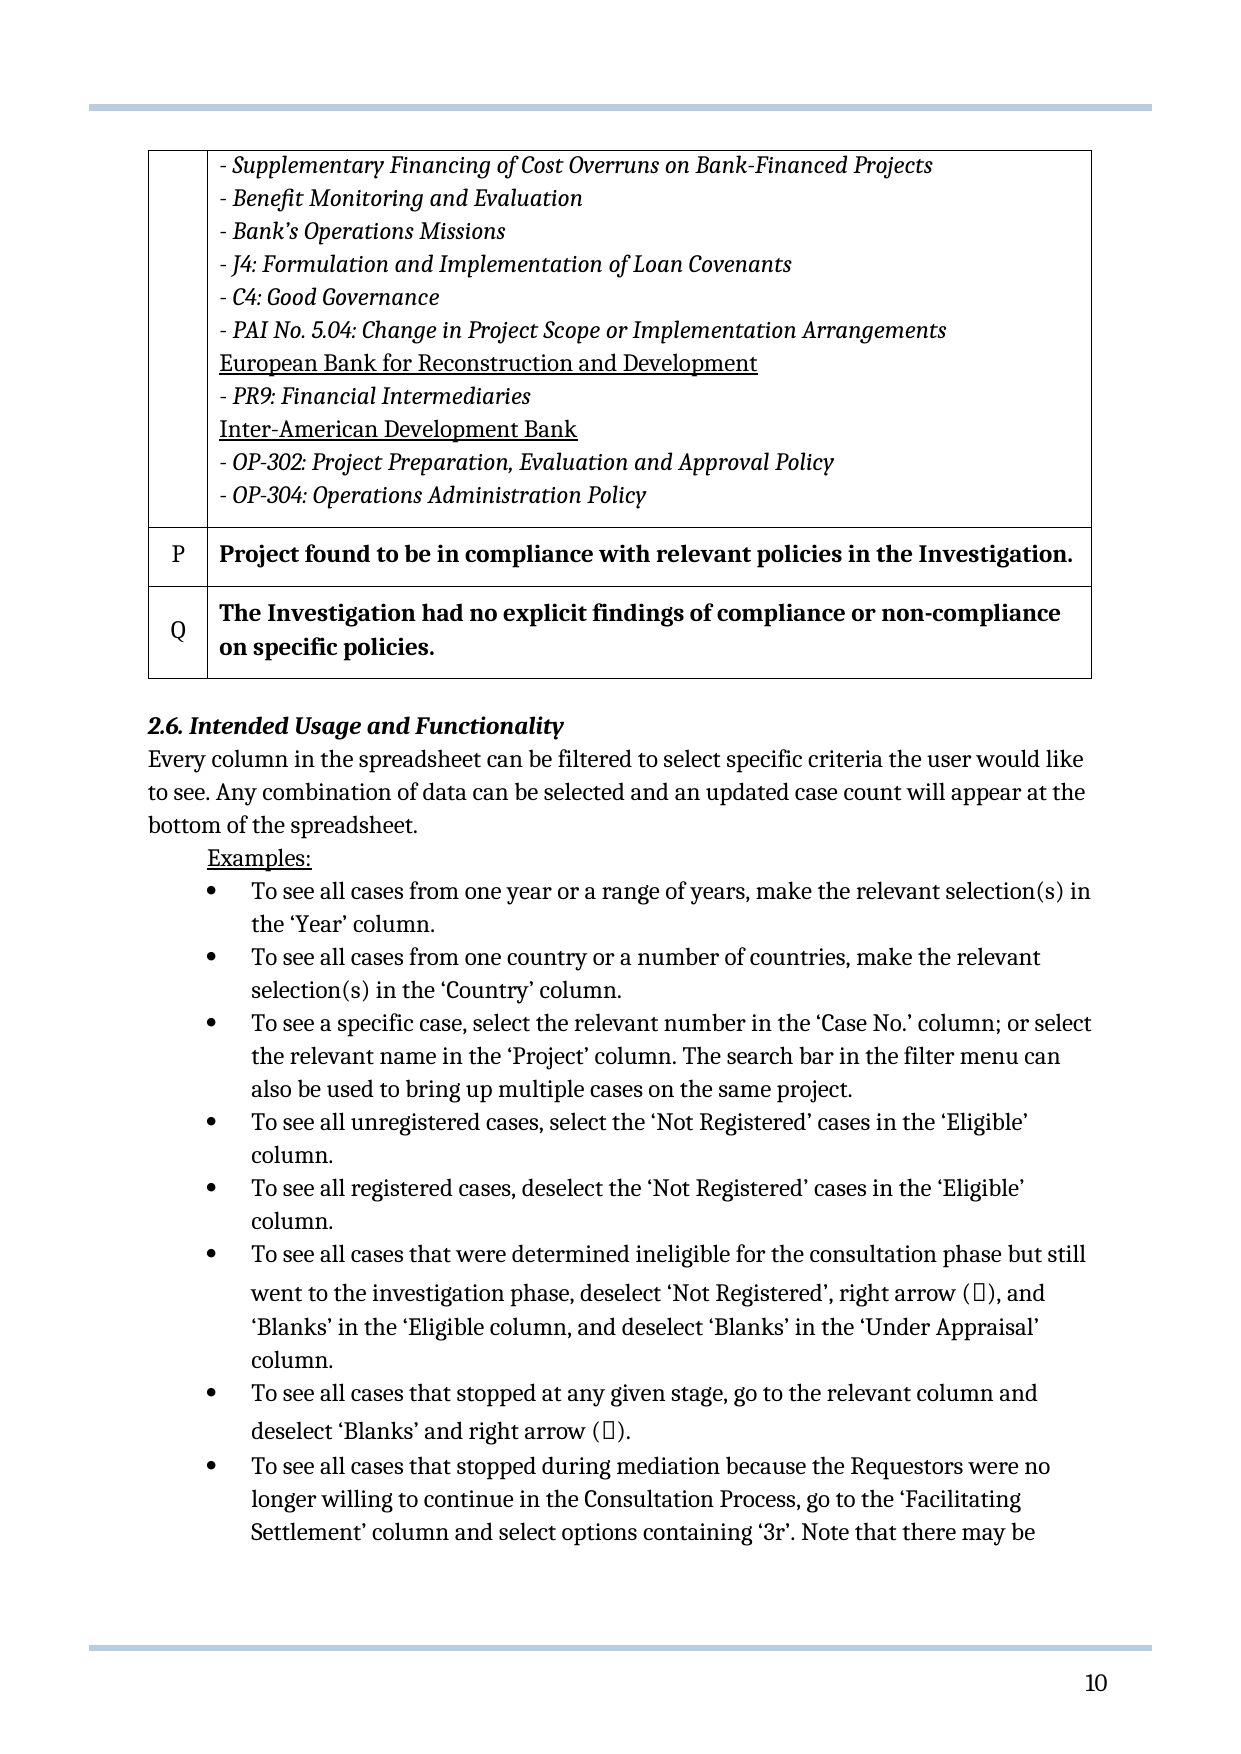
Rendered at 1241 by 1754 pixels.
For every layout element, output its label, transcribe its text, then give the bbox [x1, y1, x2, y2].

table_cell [208, 151, 1091, 527]
list To see all cases that were determined ineligible for the consultation phase but still went to the investigation phase, deselect ‘Not Registered’, right arrow (), and ‘Blanks’ in the ‘Eligible column, and deselect ‘Blanks’ in the ‘Under Appraisal’ column. [207, 1240, 1092, 1374]
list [207, 1452, 1092, 1546]
table_cell Q [149, 587, 207, 678]
list To see all cases from one year or a range of years, make the relevant selection(s) in the ‘Year’ column. [207, 877, 1092, 939]
text Examples: [148, 844, 1092, 873]
list To see all unregistered cases, select the ‘Not Registered’ cases in the ‘Eligible’ column. [207, 1108, 1092, 1170]
table_cell Project found to be in compliance with relevant policies in the Investigation. [208, 528, 1091, 586]
list To see a specific case, select the relevant number in the ‘Case No.’ column; or select the relevant name in the ‘Project’ column. The search bar in the filter menu can also be used to bring up multiple cases on the same project. [207, 1009, 1092, 1104]
table_cell The Investigation had no explicit findings of compliance or non-compliance on specific policies. [208, 587, 1091, 678]
text 2.6. Intended Usage and Functionality [148, 712, 1092, 741]
table_cell P [149, 528, 207, 586]
list To see all cases that stopped at any given stage, go to the relevant column and deselect ‘Blanks’ and right arrow (). [207, 1378, 1092, 1446]
text Every column in the spreadsheet can be filtered to select specific criteria the user would like to see. Any combination of data can be selected and an updated case count will appear at the bottom of the spreadsheet. [148, 745, 1092, 840]
list To see all cases from one country or a number of countries, make the relevant selection(s) in the ‘Country’ column. [207, 943, 1092, 1005]
table_cell O [149, 151, 207, 527]
list To see all registered cases, deselect the ‘Not Registered’ cases in the ‘Eligible’ column. [207, 1174, 1092, 1236]
